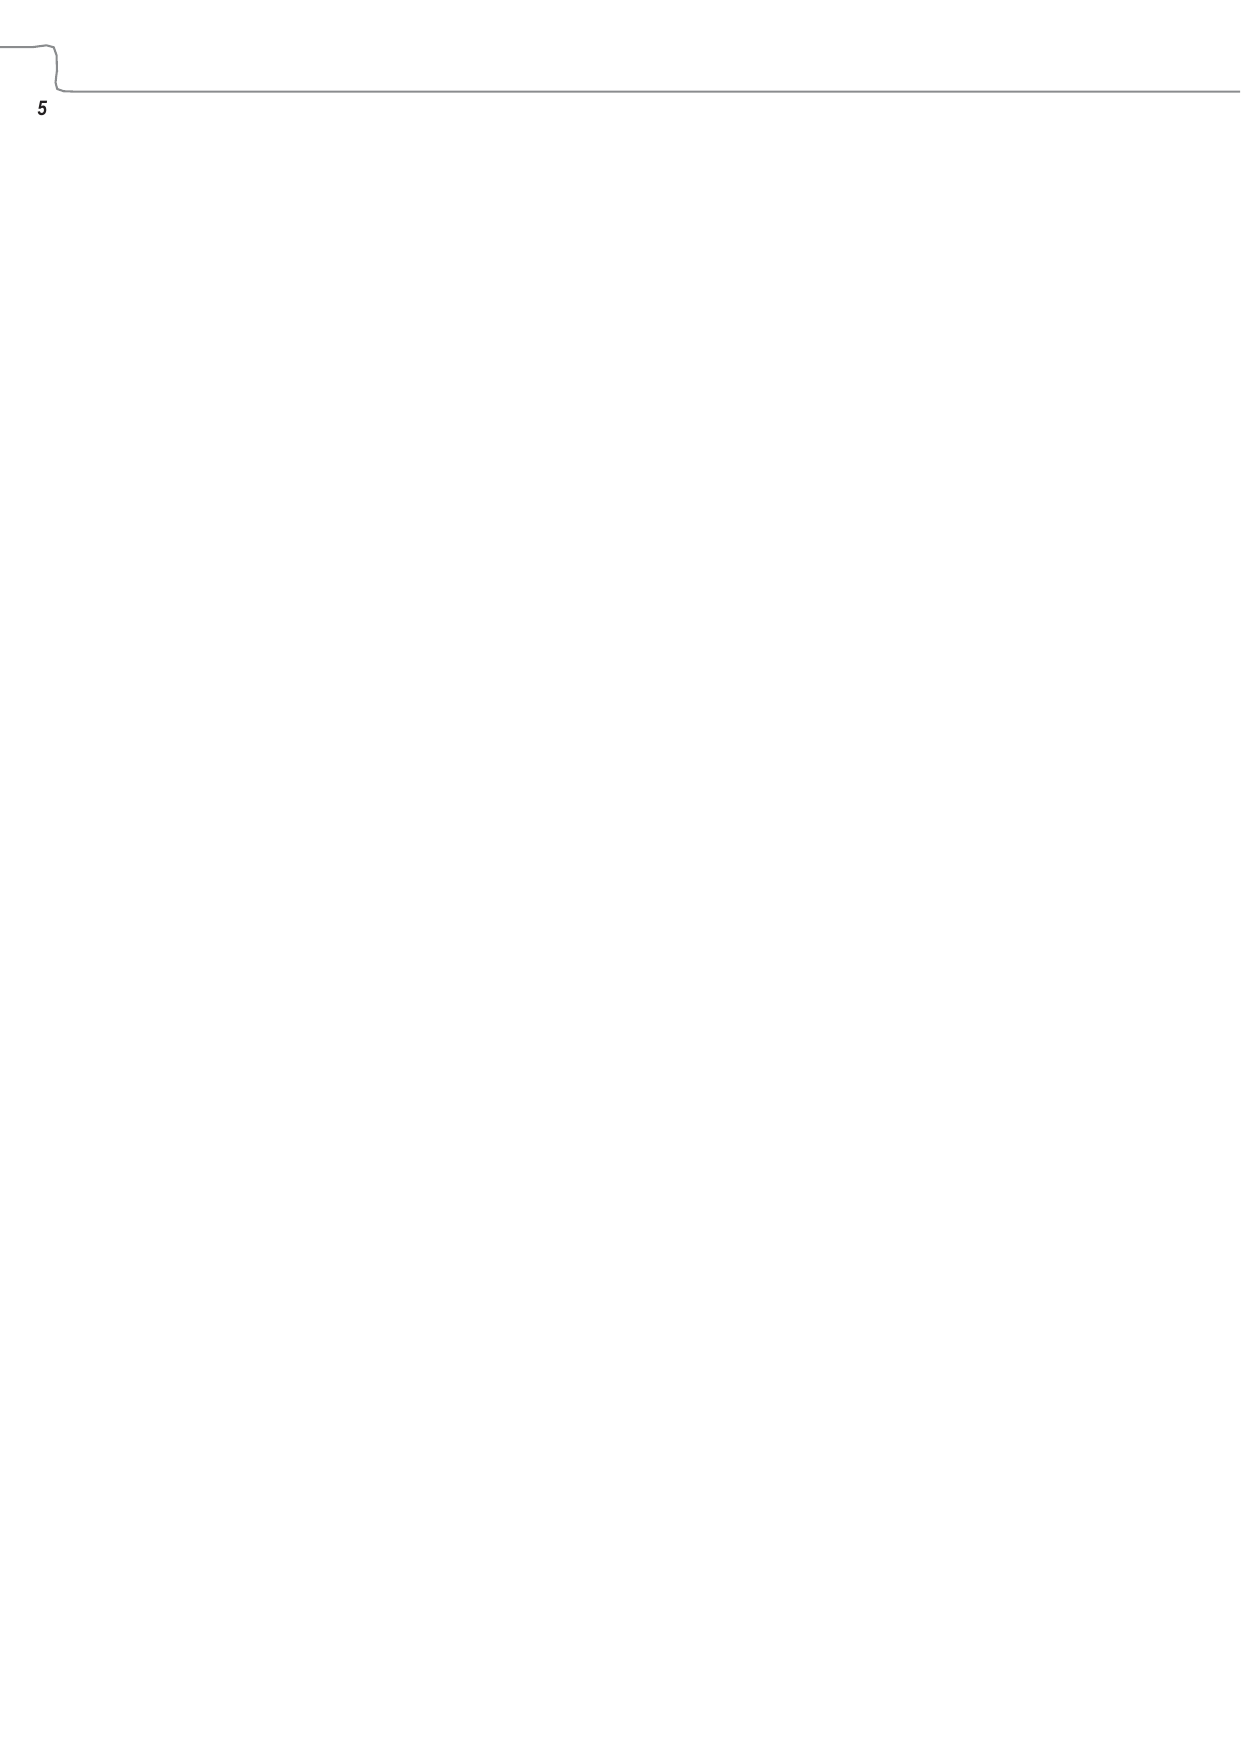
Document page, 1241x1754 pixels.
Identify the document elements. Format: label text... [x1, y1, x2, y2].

text 5 [37, 96, 1240, 120]
